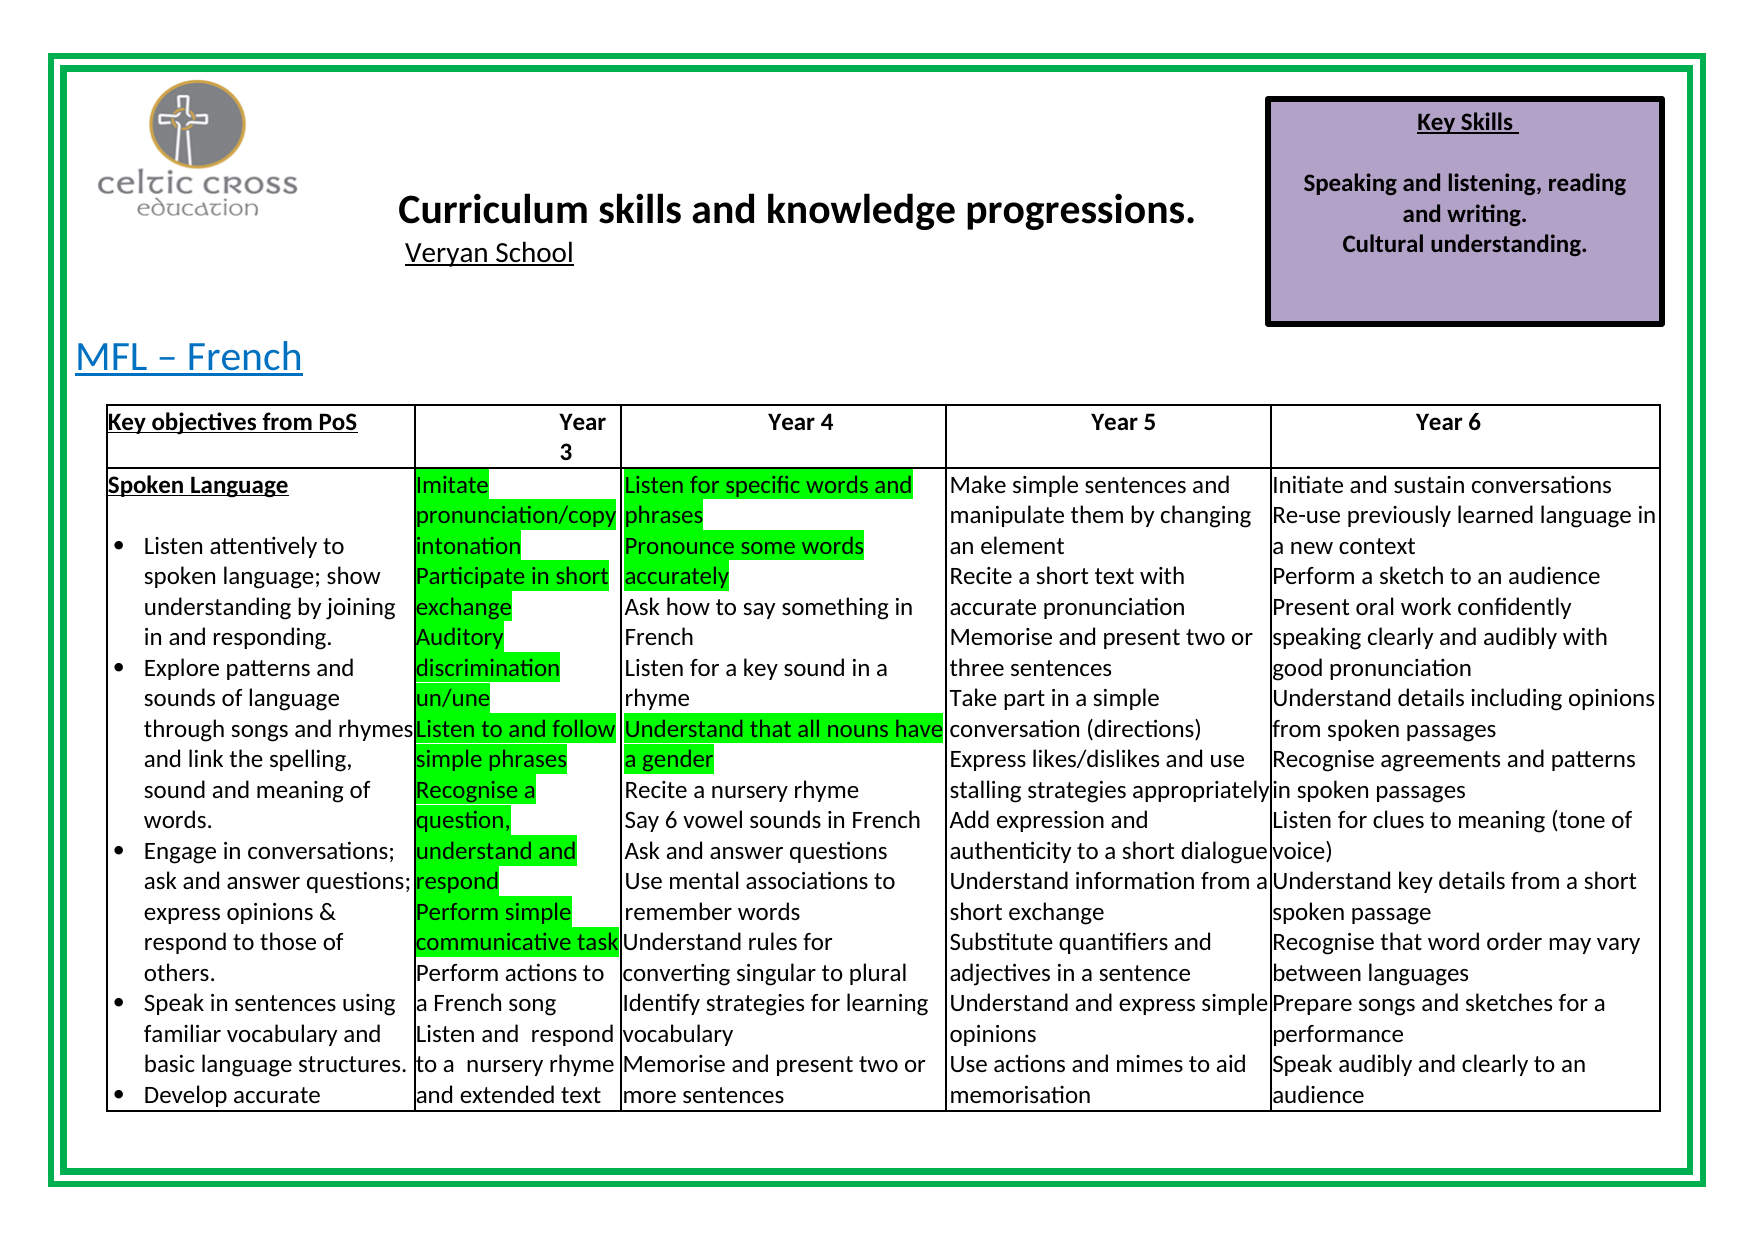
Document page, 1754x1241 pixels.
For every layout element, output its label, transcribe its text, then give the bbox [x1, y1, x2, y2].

table_cell Listen for specific words and phrases Pronounce some words accurately Ask how to say something in French Listen for a key sound in a rhyme Understand that all nouns have a gender Recite a nursery rhyme Say 6 vowel sounds in French Ask and answer questions Use mental associations to remember words Understand rules for converting singular to plural Identify strategies for learning vocabulary Memorise and present two or more sentences [622, 469, 945, 1110]
table_header Year 5 [947, 406, 1270, 467]
table_header Year 3 [416, 406, 620, 467]
table_cell Imitate pronunciation/copy intonation Participate in short exchange Auditory discrimination un/une Listen to and follow simple phrases Recognise a question, understand and respond Perform simple communicative task Perform actions to a French song Listen and respond to a nursery rhyme and extended text [416, 469, 620, 1110]
table_cell Make simple sentences and manipulate them by changing an element Recite a short text with accurate pronunciation Memorise and present two or three sentences Take part in a simple conversation (directions) Express likes/dislikes and use stalling strategies appropriately Add expression and authenticity to a short dialogue Understand information from a short exchange Substitute quantifiers and adjectives in a sentence Understand and express simple opinions Use actions and mimes to aid memorisation Integrate new language into previously learned Listen to a native speaker and understand more complex phrases Understand comparisons Use negatives Use spoken language spontaneously [947, 469, 1270, 1110]
table_header Key objectives from PoS [108, 406, 414, 467]
table_header Year 4 [622, 406, 945, 467]
text MFL – French [75, 330, 1679, 381]
table_header Year 6 [1272, 406, 1659, 467]
picture [84, 73, 314, 224]
table_cell Initiate and sustain conversations Re-use previously learned language in a new context Perform a sketch to an audience Present oral work confidently speaking clearly and audibly with good pronunciation Understand details including opinions from spoken passages Recognise agreements and patterns in spoken passages Listen for clues to meaning (tone of voice) Understand key details from a short spoken passage Recognise that word order may vary between languages Prepare songs and sketches for a performance Speak audibly and clearly to an audience Identify the sounds of some letters of the alphabet Identify ad substitute nouns in a sentence Understand the gist of an audio recording Ask for repetition/clarification Use knowledge of pronunciation patterns to create a rap Sustain an unrehearsed conversation for at least 4 exchanges Make predictions about meaning from existing knowledge [1272, 469, 1659, 1110]
table_cell Spoken Language Listen attentively to spoken language; show understanding by joining in and responding. Explore patterns and sounds of language through songs and rhymes and link the spelling, sound and meaning of words. Engage in conversations; ask and answer questions; express opinions & respond to those of others. Speak in sentences using familiar vocabulary and basic language structures. Develop accurate pronunciation and intonation so that others understand.. Present ideas and information orally to a range of audiences. describe people, places, things and actions orally understand basic grammar appropriate to the language being studied, including: feminine, masculine and neuter forms and the conjugation of high-frequency verbs; key features and patterns of the language; how to apply these, for instance, to build sentences; and how these differ from or are similar to English. [108, 469, 414, 1110]
